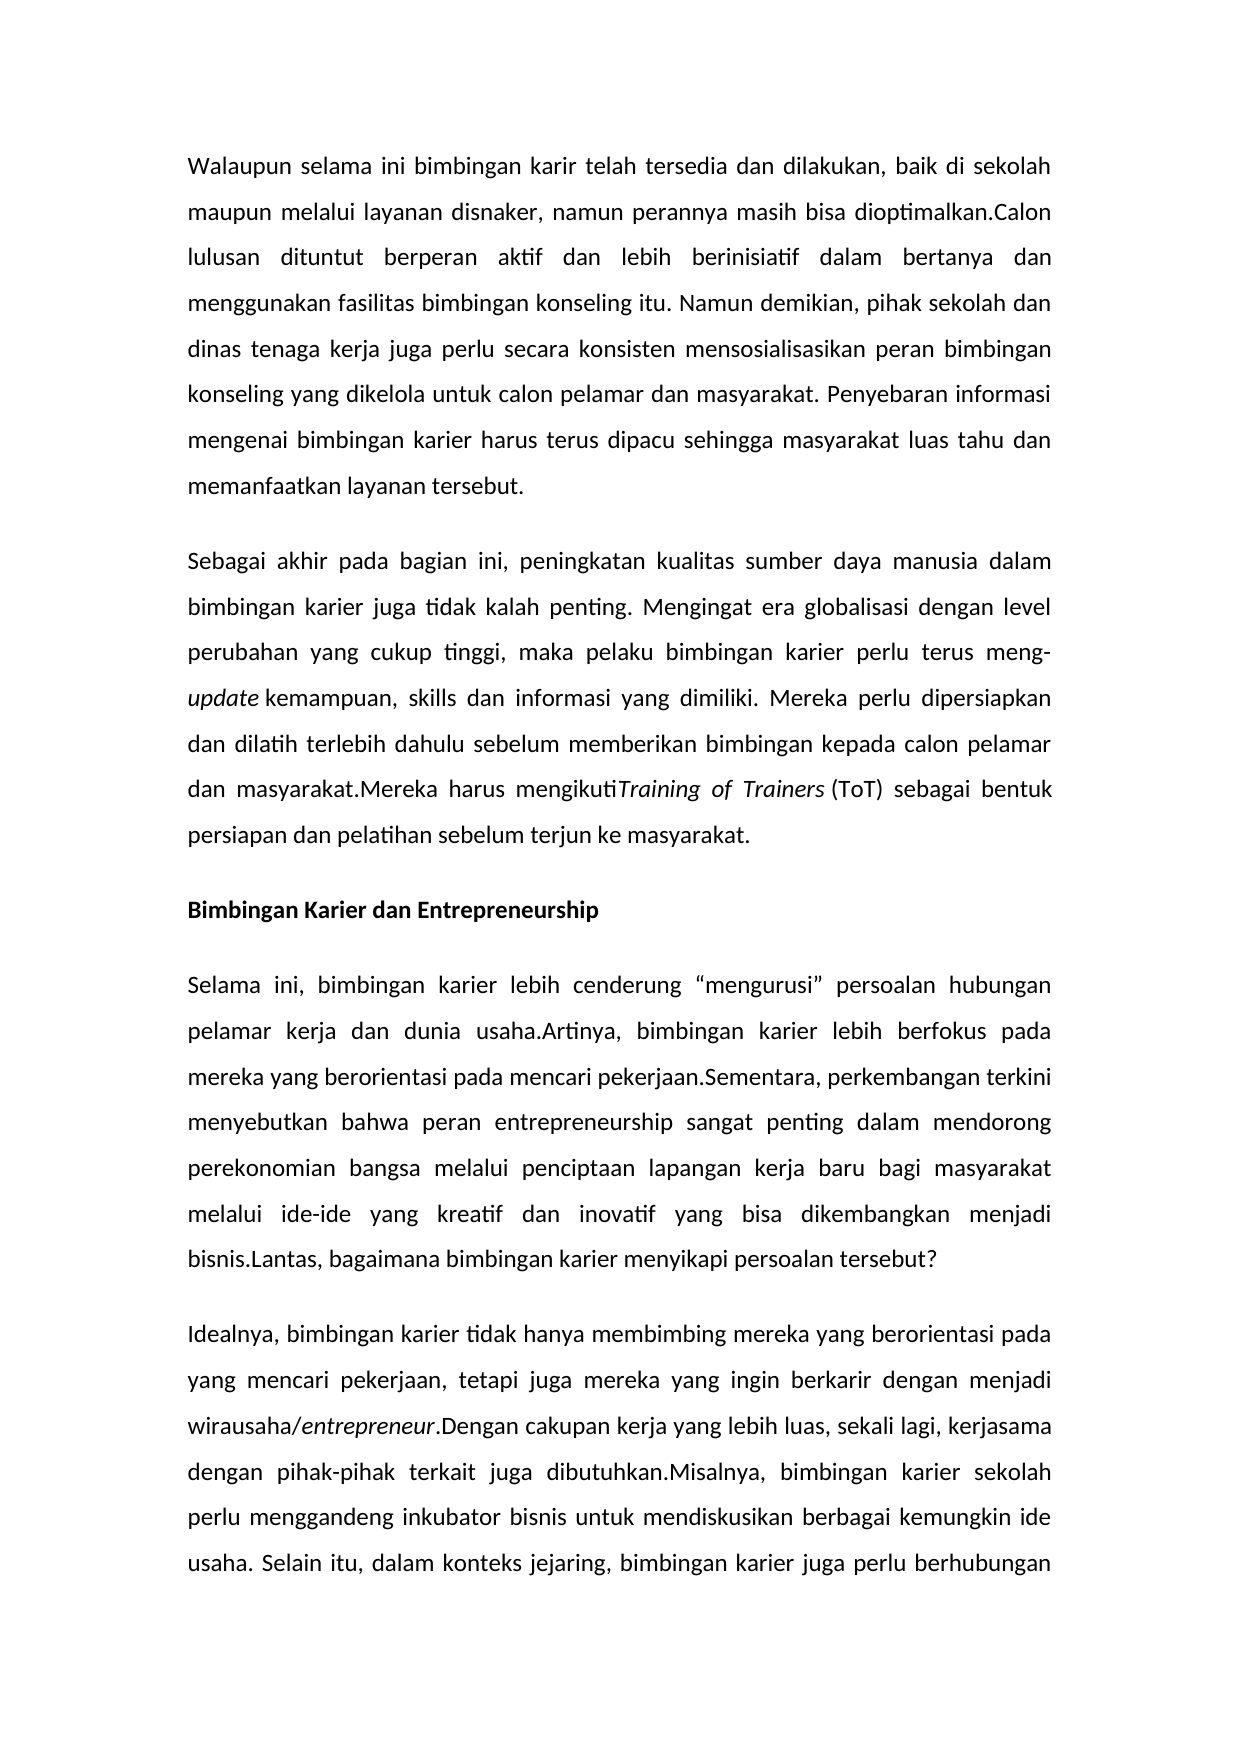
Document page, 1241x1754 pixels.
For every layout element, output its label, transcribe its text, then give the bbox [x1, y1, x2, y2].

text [187, 1318, 1053, 1578]
text Sebagai akhir pada bagian ini, peningkatan kualitas sumber daya manusia dalam bimbingan karier juga tidak kalah penting. Mengingat era globalisasi dengan level perubahan yang cukup tinggi, maka pelaku bimbingan karier perlu terus meng-update kemampuan, skills dan informasi yang dimiliki. Mereka perlu dipersiapkan dan dilatih terlebih dahulu sebelum memberikan bimbingan kepada calon pelamar dan masyarakat.Mereka harus mengikutiTraining of Trainers (ToT) sebagai bentuk persiapan dan pelatihan sebelum terjun ke masyarakat. [187, 545, 1053, 850]
text Bimbingan Karier dan Entrepreneurship [187, 894, 1053, 925]
text Selama ini, bimbingan karier lebih cenderung “mengurusi” persoalan hubungan pelamar kerja dan dunia usaha.Artinya, bimbingan karier lebih berfokus pada mereka yang berorientasi pada mencari pekerjaan.Sementara, perkembangan terkini menyebutkan bahwa peran entrepreneurship sangat penting dalam mendorong perekonomian bangsa melalui penciptaan lapangan kerja baru bagi masyarakat melalui ide-ide yang kreatif dan inovatif yang bisa dikembangkan menjadi bisnis.Lantas, bagaimana bimbingan karier menyikapi persoalan tersebut? [187, 969, 1053, 1274]
text Walaupun selama ini bimbingan karir telah tersedia dan dilakukan, baik di sekolah maupun melalui layanan disnaker, namun perannya masih bisa dioptimalkan.Calon lulusan dituntut berperan aktif dan lebih berinisiatif dalam bertanya dan menggunakan fasilitas bimbingan konseling itu. Namun demikian, pihak sekolah dan dinas tenaga kerja juga perlu secara konsisten mensosialisasikan peran bimbingan konseling yang dikelola untuk calon pelamar dan masyarakat. Penyebaran informasi mengenai bimbingan karier harus terus dipacu sehingga masyarakat luas tahu dan memanfaatkan layanan tersebut. [187, 150, 1053, 501]
